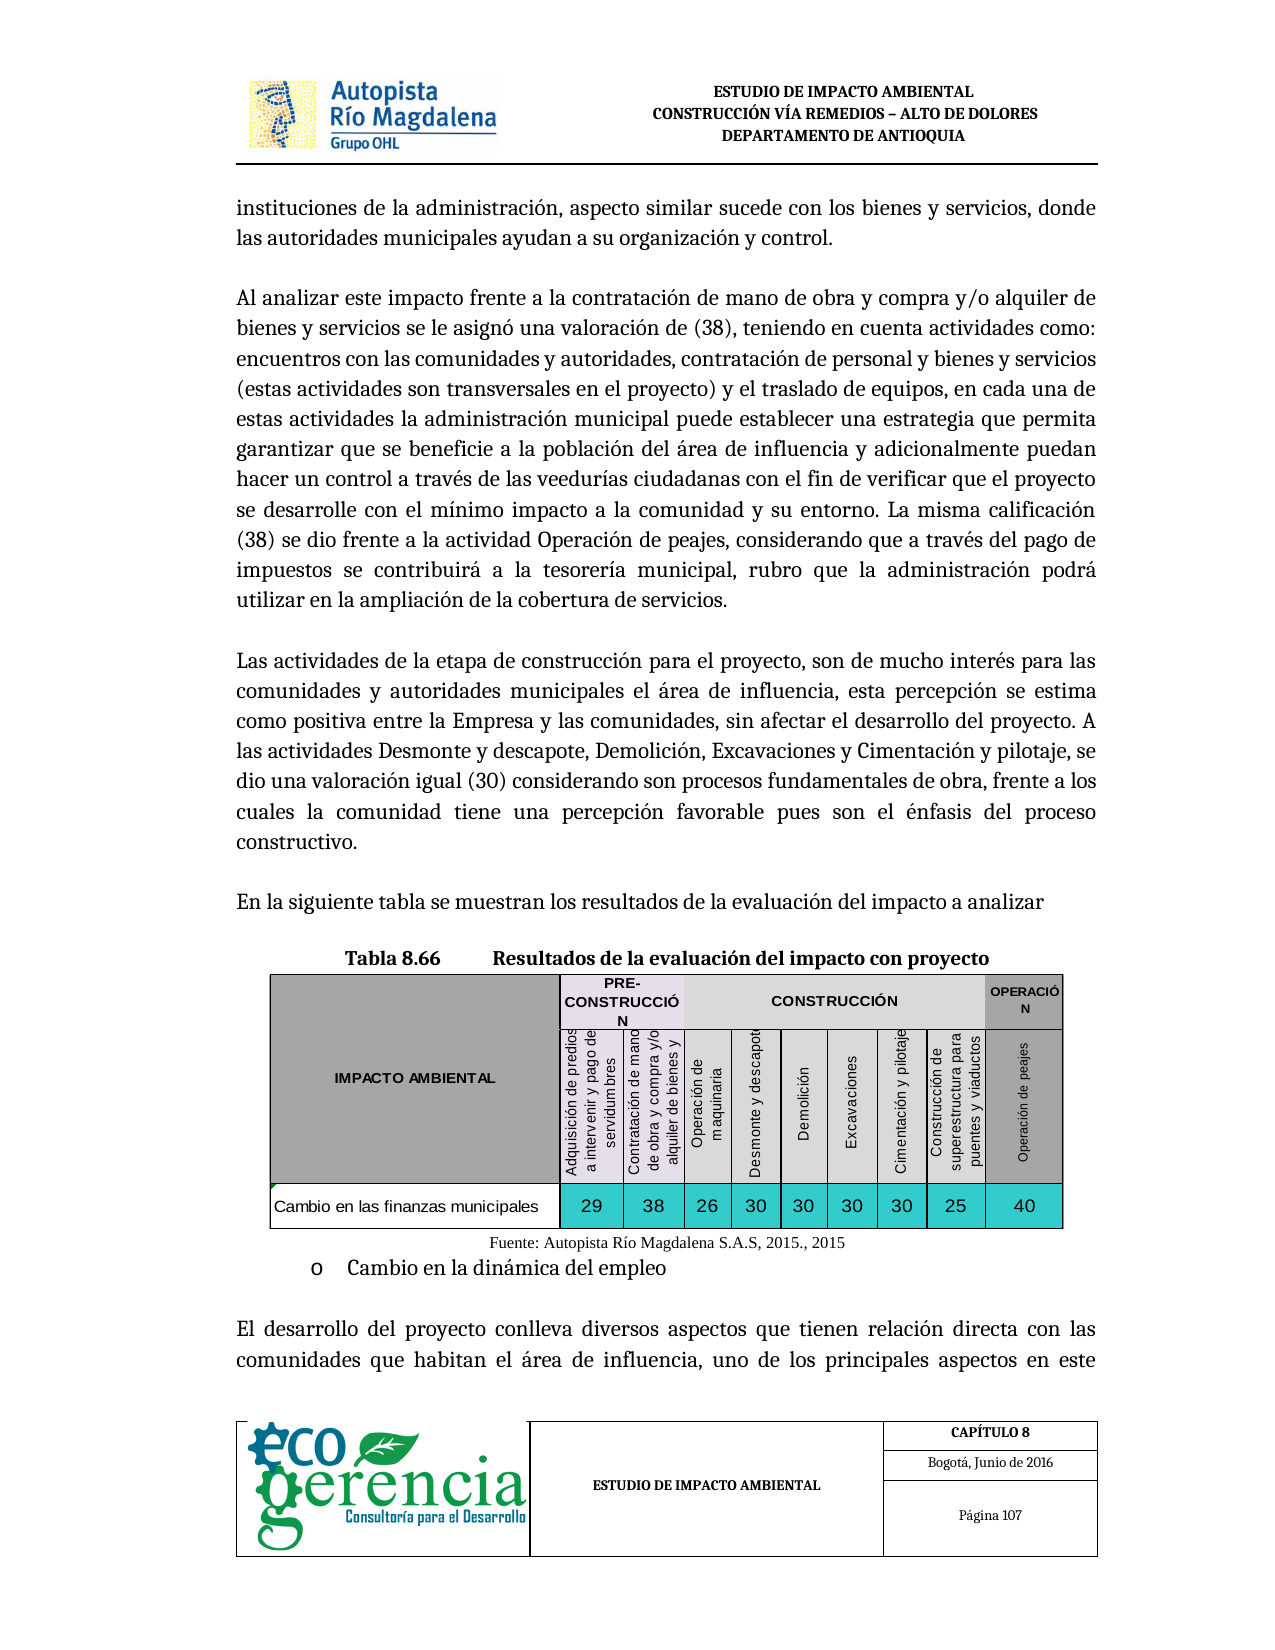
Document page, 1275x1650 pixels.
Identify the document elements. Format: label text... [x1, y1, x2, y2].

text Fuente: Autopista Río Magdalena S.A.S, 2015., 2015 [236, 1232, 1098, 1252]
picture [265, 1435, 280, 1444]
text En la siguiente tabla se muestran los resultados de la evaluación del impacto a analizar [236, 889, 1098, 915]
picture [247, 1421, 269, 1446]
picture [247, 74, 499, 154]
text Tabla 8.66 Resultados de la evaluación del impacto con proyecto [236, 947, 1098, 971]
text Las actividades de la etapa de construcción para el proyecto, son de mucho interés para las comunidades y autoridades municipales el área de influencia, esta percepción se estima como positiva entre la Empresa y las comunidades, sin afectar el desarrollo del proyecto. A las actividades Desmonte y descapote, Demolición, Excavaciones y Cimentación y pilotaje, se dio una valoración igual (30) considerando son procesos fundamentales de obra, frente a los cuales la comunidad tiene una percepción favorable pues son el énfasis del proceso constructivo. [236, 647, 1098, 855]
subtitle Cambio en la dinámica del empleo [310, 1254, 1098, 1282]
picture [247, 1421, 527, 1551]
text Al analizar este impacto frente a la contratación de mano de obra y compra y/o alquiler de bienes y servicios se le asignó una valoración de (38), teniendo en cuenta actividades como: encuentros con las comunidades y autoridades, contratación de personal y bienes y servicios (estas actividades son transversales en el proyecto) y el traslado de equipos, en cada una de estas actividades la administración municipal puede establecer una estrategia que permita garantizar que se beneficie a la población del área de influencia y adicionalmente puedan hacer un control a través de las veedurías ciudadanas con el fin de verificar que el proyecto se desarrolle con el mínimo impacto a la comunidad y su entorno. La misma calificación (38) se dio frente a la actividad Operación de peajes, considerando que a través del pago de impuestos se contribuirá a la tesorería municipal, rubro que la administración podrá utilizar en la ampliación de la cobertura de servicios. [236, 285, 1098, 613]
